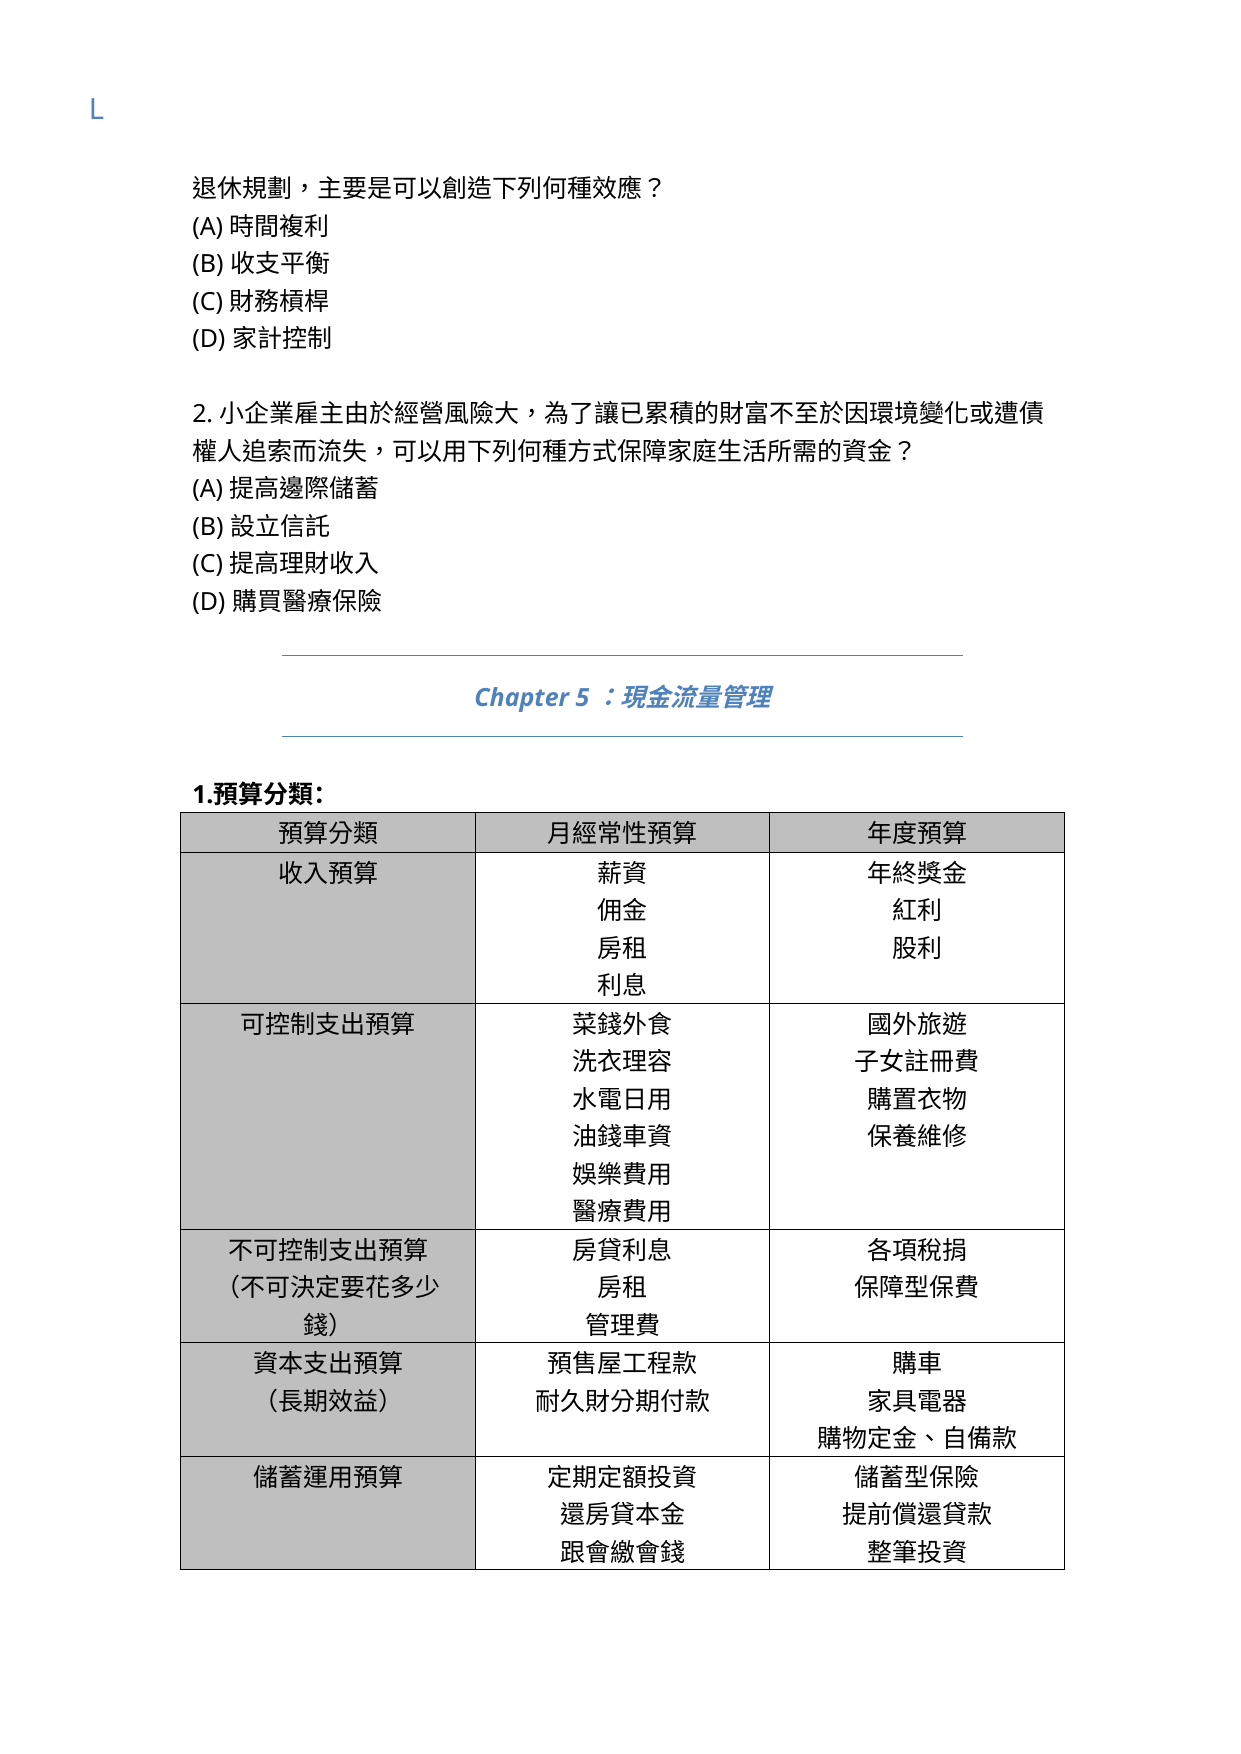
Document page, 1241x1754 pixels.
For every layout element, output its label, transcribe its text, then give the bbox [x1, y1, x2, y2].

text (A) 時間複利 [192, 205, 1053, 243]
table_cell 各項稅捐 保障型保費 [770, 1230, 1064, 1342]
table_cell 儲蓄運用預算 [181, 1457, 475, 1569]
table_cell 資本支出預算 （長期效益） [181, 1343, 475, 1456]
text (B) 收支平衡 [192, 243, 1053, 280]
text (C) 提高理財收入 [192, 543, 1053, 580]
table_cell 收入預算 [181, 853, 475, 1003]
text 1.預算分類： [192, 774, 1053, 812]
table_cell 薪資 佣金 房租 利息 [476, 853, 769, 1003]
text 2. 小企業雇主由於經營風險大，為了讓已累積的財富不至於因環境變化或遭債權人追索而流失，可以用下列何種方式保障家庭生活所需的資金？ [192, 393, 1053, 468]
table_cell 不可控制支出預算 （不可決定要花多少錢） [181, 1230, 475, 1342]
table_header 年度預算 [770, 813, 1064, 852]
text (B) 設立信託 [192, 505, 1053, 543]
table_cell 菜錢外食 洗衣理容 水電日用 油錢車資 娛樂費用 醫療費用 [476, 1004, 769, 1229]
table_cell 購車 家具電器 購物定金、自備款 [770, 1343, 1064, 1456]
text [192, 168, 1053, 205]
table_cell 房貸利息 房租 管理費 [476, 1230, 769, 1342]
text (C) 財務槓桿 [192, 280, 1053, 318]
table_cell 預售屋工程款 耐久財分期付款 [476, 1343, 769, 1456]
text (A) 提高邊際儲蓄 [192, 468, 1053, 505]
table_cell 年終獎金 紅利 股利 [770, 853, 1064, 1003]
text (D) 購買醫療保險 [192, 580, 1053, 618]
table_cell 國外旅遊 子女註冊費 購置衣物 保養維修 [770, 1004, 1064, 1229]
table_header 預算分類 [181, 813, 475, 852]
text Chapter 5 ：現金流量管理 [282, 656, 963, 736]
table_cell 可控制支出預算 [181, 1004, 475, 1229]
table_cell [770, 1457, 1064, 1569]
table_header 月經常性預算 [476, 813, 769, 852]
text (D) 家計控制 [192, 318, 1053, 355]
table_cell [476, 1457, 769, 1569]
